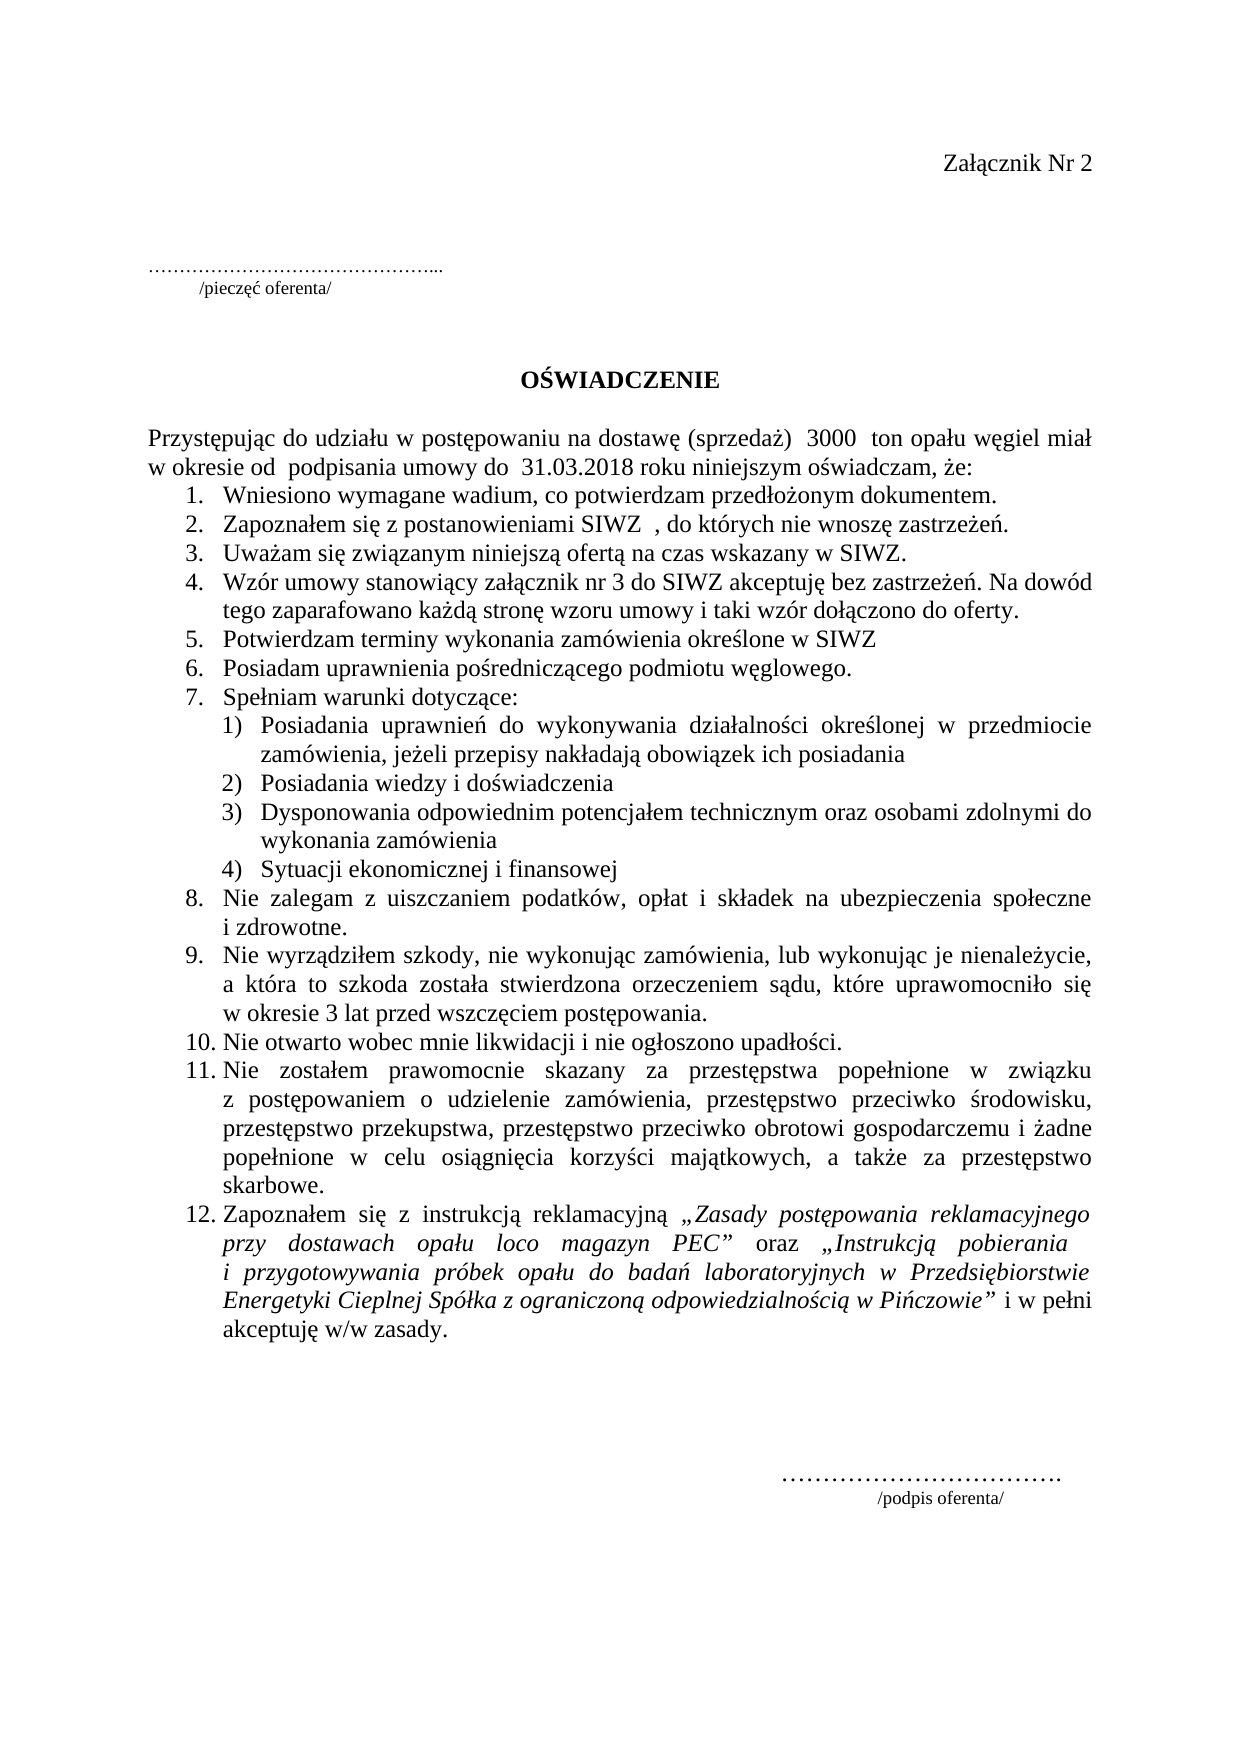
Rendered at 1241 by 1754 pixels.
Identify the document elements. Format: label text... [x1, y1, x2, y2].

list Posiadania wiedzy i doświadczenia [221, 768, 1093, 797]
list Zapoznałem się z instrukcją reklamacyjną „Zasady postępowania reklamacyjnego przy dostawach opału loco magazyn PEC” oraz „Instrukcją pobierania i przygotowywania próbek opału do badań laboratoryjnych w Przedsiębiorstwie Energetyki Cieplnej Spółka z ograniczoną odpowiedzialnością w Pińczowie” i w pełni akceptuję w/w zasady. [185, 1199, 1093, 1343]
list Wniesiono wymagane wadium, co potwierdzam przedłożonym dokumentem. [185, 481, 1093, 509]
text ……………………………. [148, 1458, 1093, 1487]
text OŚWIADCZENIE [148, 366, 1093, 394]
list Nie zalegam z uiszczaniem podatków, opłat i składek na ubezpieczenia społeczne i zdrowotne. [185, 883, 1093, 941]
list Posiadania uprawnień do wykonywania działalności określonej w przedmiocie zamówienia, jeżeli przepisy nakładają obowiązek ich posiadania [221, 711, 1093, 768]
list Sytuacji ekonomicznej i finansowej [221, 854, 1093, 883]
text Przystępując do udziału w postępowaniu na dostawę (sprzedaż) 3000 ton opału węgiel miał w okresie od podpisania umowy do 31.03.2018 roku niniejszym oświadczam, że: [148, 423, 1093, 481]
list Nie zostałem prawomocnie skazany za przestępstwa popełnione w związku z postępowaniem o udzielenie zamówienia, przestępstwo przeciwko środowisku, przestępstwo przekupstwa, przestępstwo przeciwko obrotowi gospodarczemu i żadne popełnione w celu osiągnięcia korzyści majątkowych, a także za przestępstwo skarbowe. [185, 1056, 1093, 1199]
list Nie otwarto wobec mnie likwidacji i nie ogłoszono upadłości. [185, 1027, 1093, 1056]
list Potwierdzam terminy wykonania zamówienia określone w SIWZ [185, 624, 1093, 653]
list Dysponowania odpowiednim potencjałem technicznym oraz osobami zdolnymi do wykonania zamówienia [221, 797, 1093, 854]
list Wzór umowy stanowiący załącznik nr 3 do SIWZ akceptuję bez zastrzeżeń. Na dowód tego zaparafowano każdą stronę wzoru umowy i taki wzór dołączono do oferty. [185, 567, 1093, 624]
list Spełniam warunki dotyczące: [185, 682, 1093, 711]
list Nie wyrządziłem szkody, nie wykonując zamówienia, lub wykonując je nienależycie, a która to szkoda została stwierdzona orzeczeniem sądu, które uprawomocniło się w okresie 3 lat przed wszczęciem postępowania. [185, 941, 1093, 1027]
list Zapoznałem się z postanowieniami SIWZ , do których nie wnoszę zastrzeżeń. [185, 509, 1093, 538]
list Uważam się związanym niniejszą ofertą na czas wskazany w SIWZ. [185, 538, 1093, 567]
text /pieczęć oferenta/ [148, 277, 1093, 298]
text /podpis oferenta/ [148, 1487, 1093, 1508]
list Posiadam uprawnienia pośredniczącego podmiotu węglowego. [185, 653, 1093, 682]
text ………………………………………... [148, 255, 1093, 277]
text Załącznik Nr 2 [148, 148, 1093, 176]
